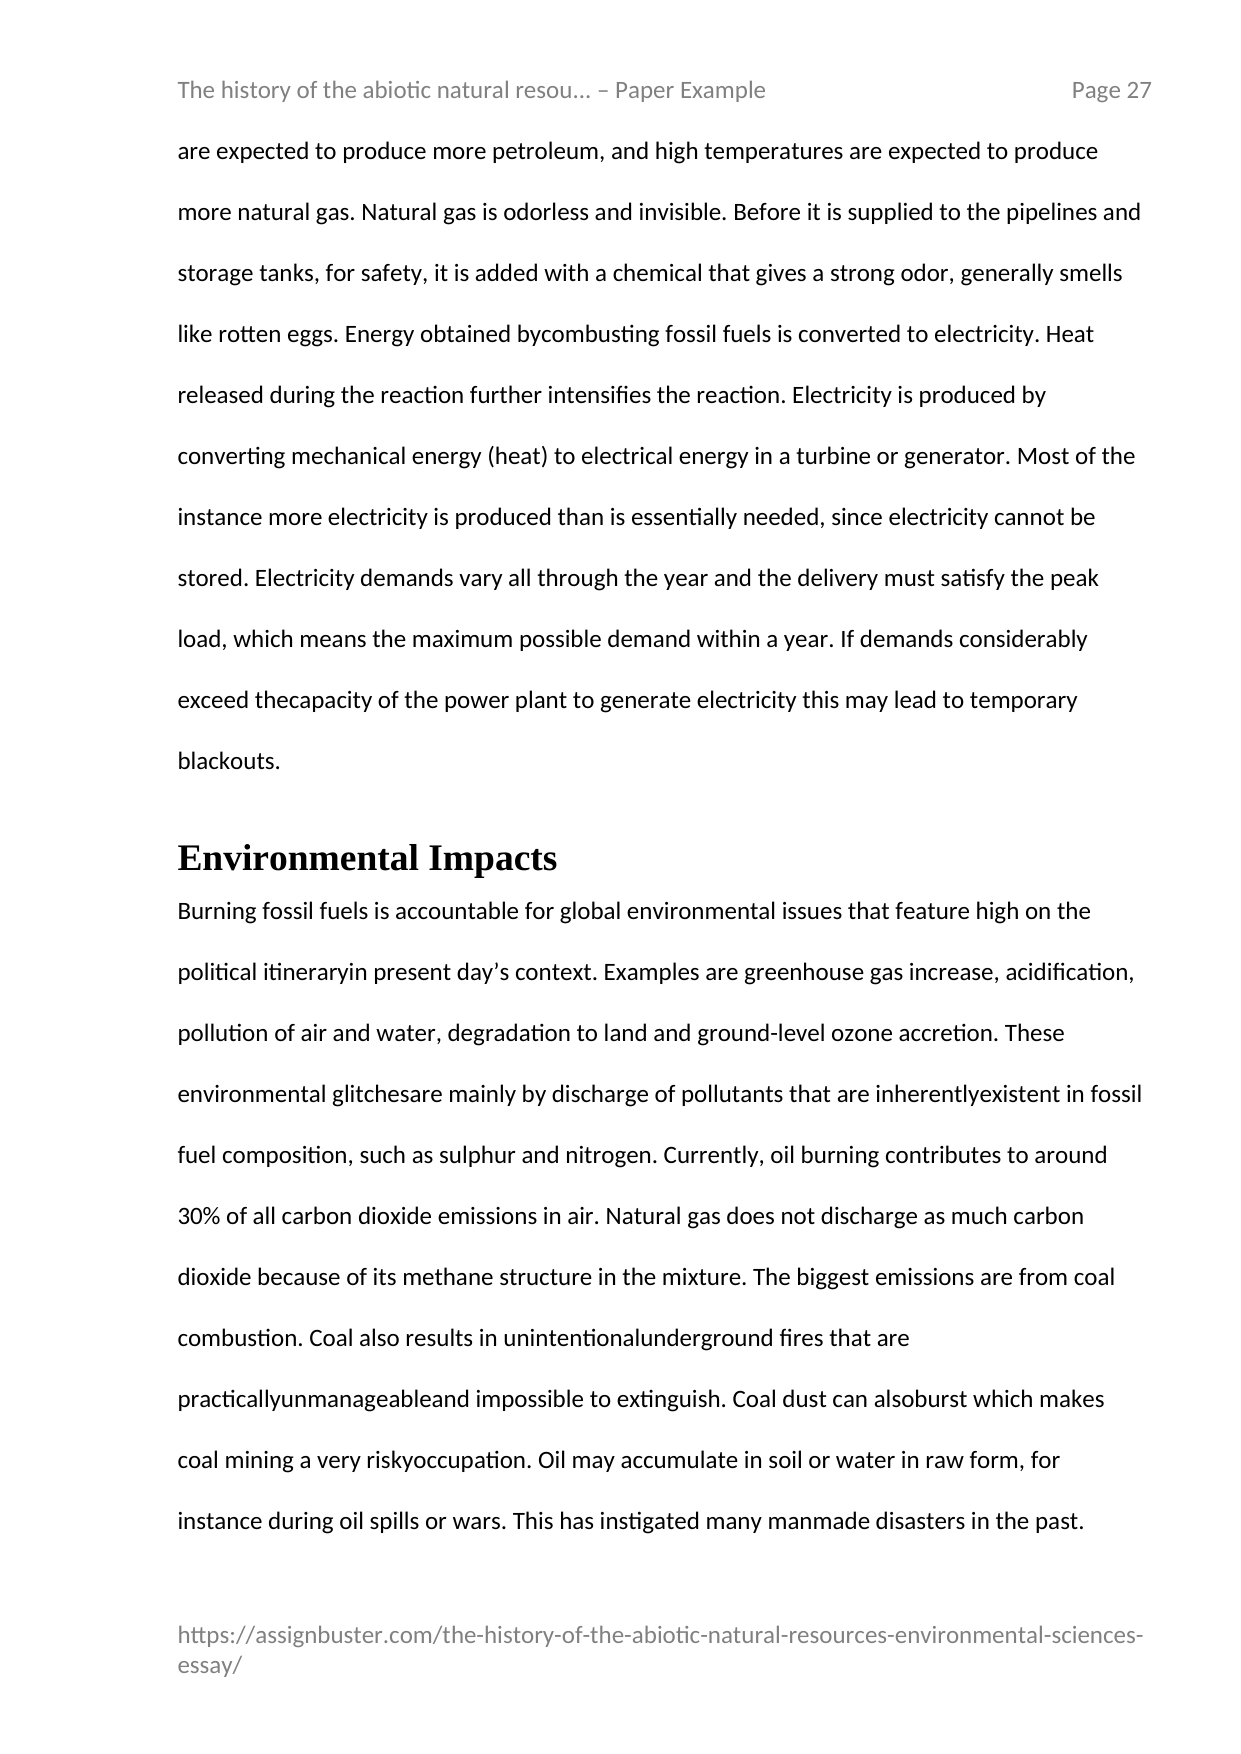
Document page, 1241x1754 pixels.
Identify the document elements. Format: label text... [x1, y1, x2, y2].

subtitle Environmental Impacts [177, 836, 1152, 879]
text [177, 135, 1152, 776]
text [177, 895, 1152, 1536]
